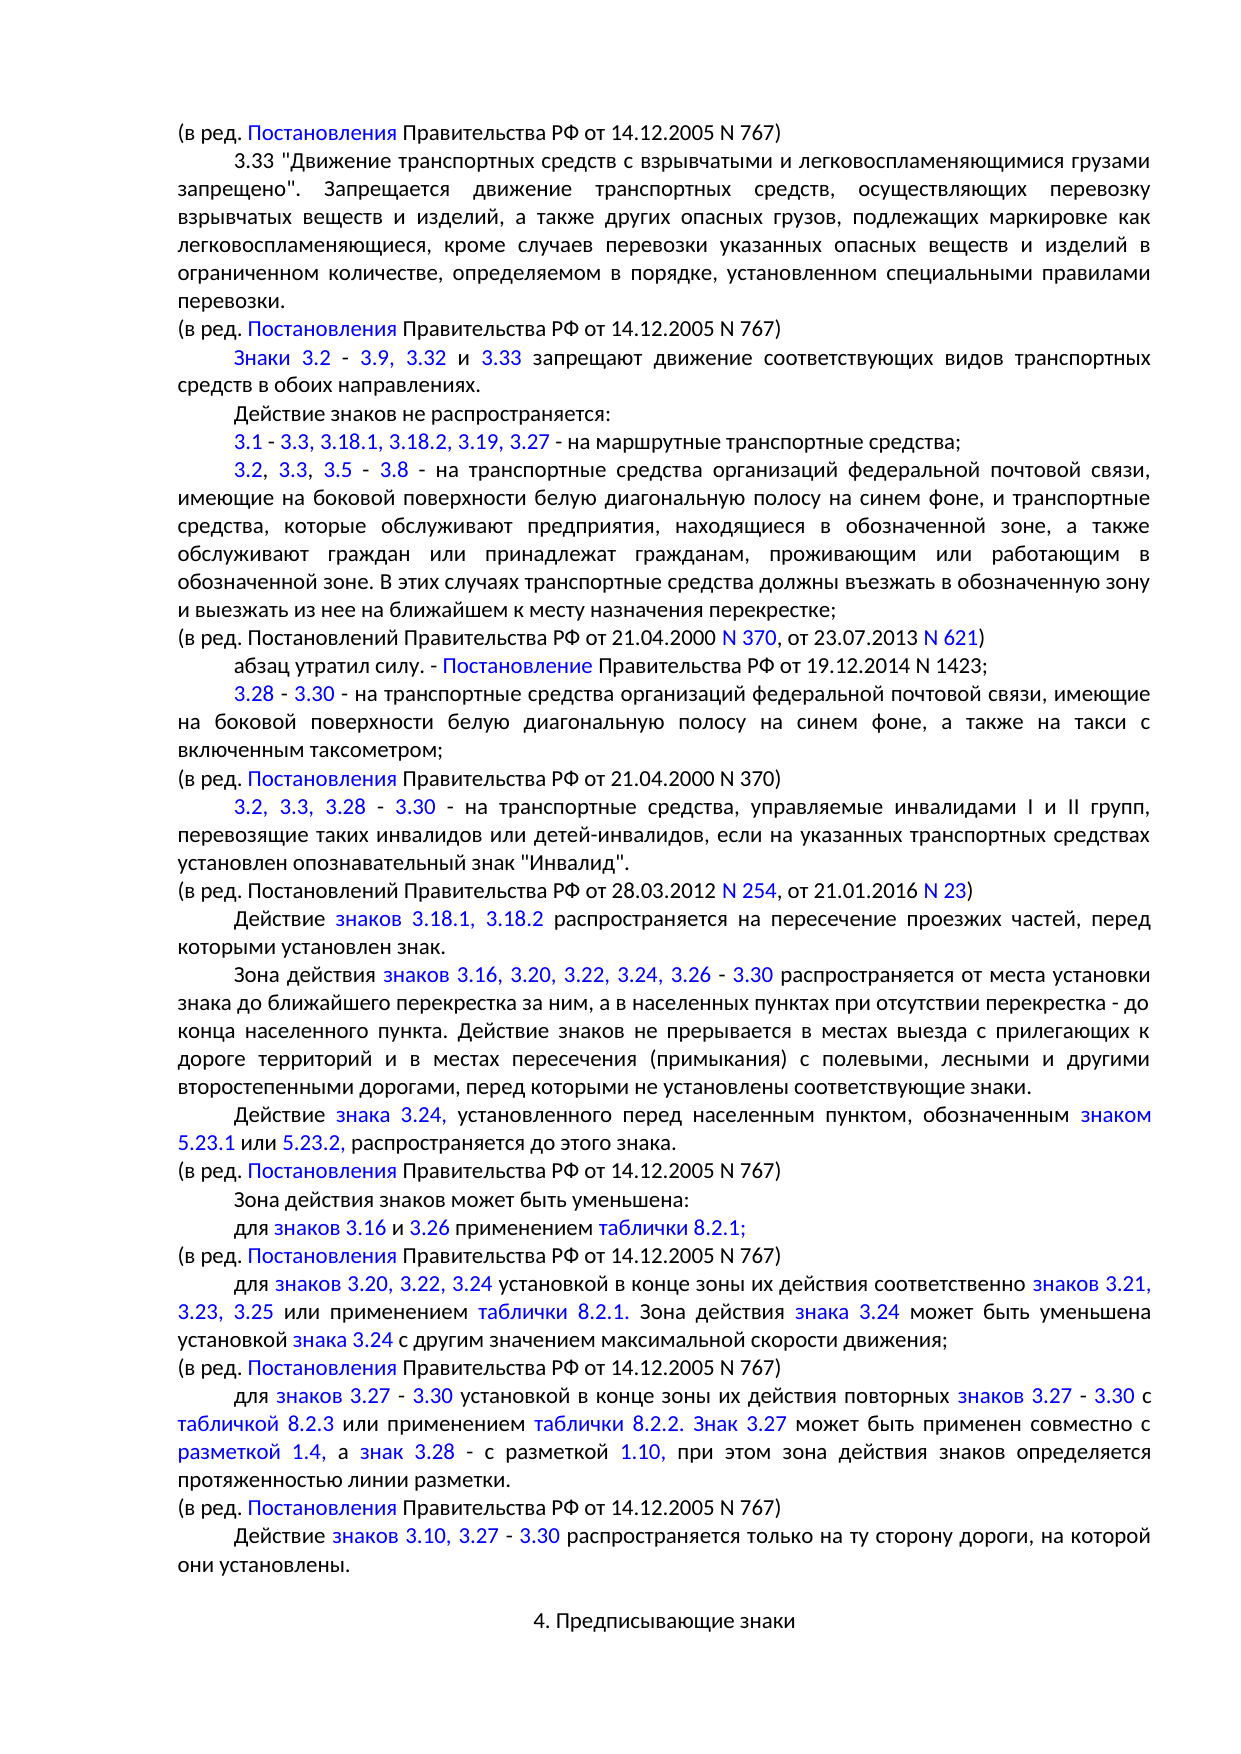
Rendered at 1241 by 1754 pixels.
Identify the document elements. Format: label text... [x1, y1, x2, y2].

text для знаков 3.27 - 3.30 установкой в конце зоны их действия повторных знаков 3.27 - 3.30 с табличкой 8.2.3 или применением таблички 8.2.2. Знак 3.27 может быть применен совместно с разметкой 1.4, а знак 3.28 - с разметкой 1.10, при этом зона действия знаков определяется протяженностью линии разметки. [177, 1381, 1152, 1493]
text Зона действия знаков может быть уменьшена: [177, 1185, 1152, 1213]
text Зона действия знаков 3.16, 3.20, 3.22, 3.24, 3.26 - 3.30 распространяется от места установки знака до ближайшего перекрестка за ним, а в населенных пунктах при отсутствии перекрестка - до конца населенного пункта. Действие знаков не прерывается в местах выезда с прилегающих к дороге территорий и в местах пересечения (примыкания) с полевыми, лесными и другими второстепенными дорогами, перед которыми не установлены соответствующие знаки. [177, 960, 1152, 1100]
text Действие знака 3.24, установленного перед населенным пунктом, обозначенным знаком 5.23.1 или 5.23.2, распространяется до этого знака. [177, 1100, 1152, 1156]
text Знаки 3.2 - 3.9, 3.32 и 3.33 запрещают движение соответствующих видов транспортных средств в обоих направлениях. [177, 343, 1152, 399]
text (в ред. Постановления Правительства РФ от 14.12.2005 N 767) [177, 1241, 1152, 1269]
text (в ред. Постановления Правительства РФ от 14.12.2005 N 767) [177, 1493, 1152, 1522]
text 3.28 - 3.30 - на транспортные средства организаций федеральной почтовой связи, имеющие на боковой поверхности белую диагональную полосу на синем фоне, а также на такси с включенным таксометром; [177, 679, 1152, 763]
text абзац утратил силу. - Постановление Правительства РФ от 19.12.2014 N 1423; [177, 651, 1152, 679]
text (в ред. Постановления Правительства РФ от 21.04.2000 N 370) [177, 764, 1152, 792]
text Действие знаков 3.18.1, 3.18.2 распространяется на пересечение проезжих частей, перед которыми установлен знак. [177, 904, 1152, 960]
text 3.1 - 3.3, 3.18.1, 3.18.2, 3.19, 3.27 - на маршрутные транспортные средства; [177, 427, 1152, 455]
text (в ред. Постановления Правительства РФ от 14.12.2005 N 767) [177, 1353, 1152, 1381]
text 3.2, 3.3, 3.5 - 3.8 - на транспортные средства организаций федеральной почтовой связи, имеющие на боковой поверхности белую диагональную полосу на синем фоне, и транспортные средства, которые обслуживают предприятия, находящиеся в обозначенной зоне, а также обслуживают граждан или принадлежат гражданам, проживающим или работающим в обозначенной зоне. В этих случаях транспортные средства должны въезжать в обозначенную зону и выезжать из нее на ближайшем к месту назначения перекрестке; [177, 455, 1152, 623]
text 4. Предписывающие знаки [177, 1606, 1152, 1634]
text 3.2, 3.3, 3.28 - 3.30 - на транспортные средства, управляемые инвалидами I и II групп, перевозящие таких инвалидов или детей-инвалидов, если на указанных транспортных средствах установлен опознавательный знак "Инвалид". [177, 792, 1152, 876]
text (в ред. Постановлений Правительства РФ от 28.03.2012 N 254, от 21.01.2016 N 23) [177, 876, 1152, 904]
text (в ред. Постановления Правительства РФ от 14.12.2005 N 767) [177, 1157, 1152, 1184]
text Действие знаков не распространяется: [177, 399, 1152, 427]
text для знаков 3.16 и 3.26 применением таблички 8.2.1; [177, 1213, 1152, 1241]
text (в ред. Постановления Правительства РФ от 14.12.2005 N 767) [177, 314, 1152, 342]
text (в ред. Постановления Правительства РФ от 14.12.2005 N 767) [177, 118, 1152, 146]
text Действие знаков 3.10, 3.27 - 3.30 распространяется только на ту сторону дороги, на которой они установлены. [177, 1522, 1152, 1578]
text (в ред. Постановлений Правительства РФ от 21.04.2000 N 370, от 23.07.2013 N 621) [177, 623, 1152, 651]
text 3.33 "Движение транспортных средств с взрывчатыми и легковоспламеняющимися грузами запрещено". Запрещается движение транспортных средств, осуществляющих перевозку взрывчатых веществ и изделий, а также других опасных грузов, подлежащих маркировке как легковоспламеняющиеся, кроме случаев перевозки указанных опасных веществ и изделий в ограниченном количестве, определяемом в порядке, установленном специальными правилами перевозки. [177, 146, 1152, 314]
text для знаков 3.20, 3.22, 3.24 установкой в конце зоны их действия соответственно знаков 3.21, 3.23, 3.25 или применением таблички 8.2.1. Зона действия знака 3.24 может быть уменьшена установкой знака 3.24 с другим значением максимальной скорости движения; [177, 1269, 1152, 1353]
